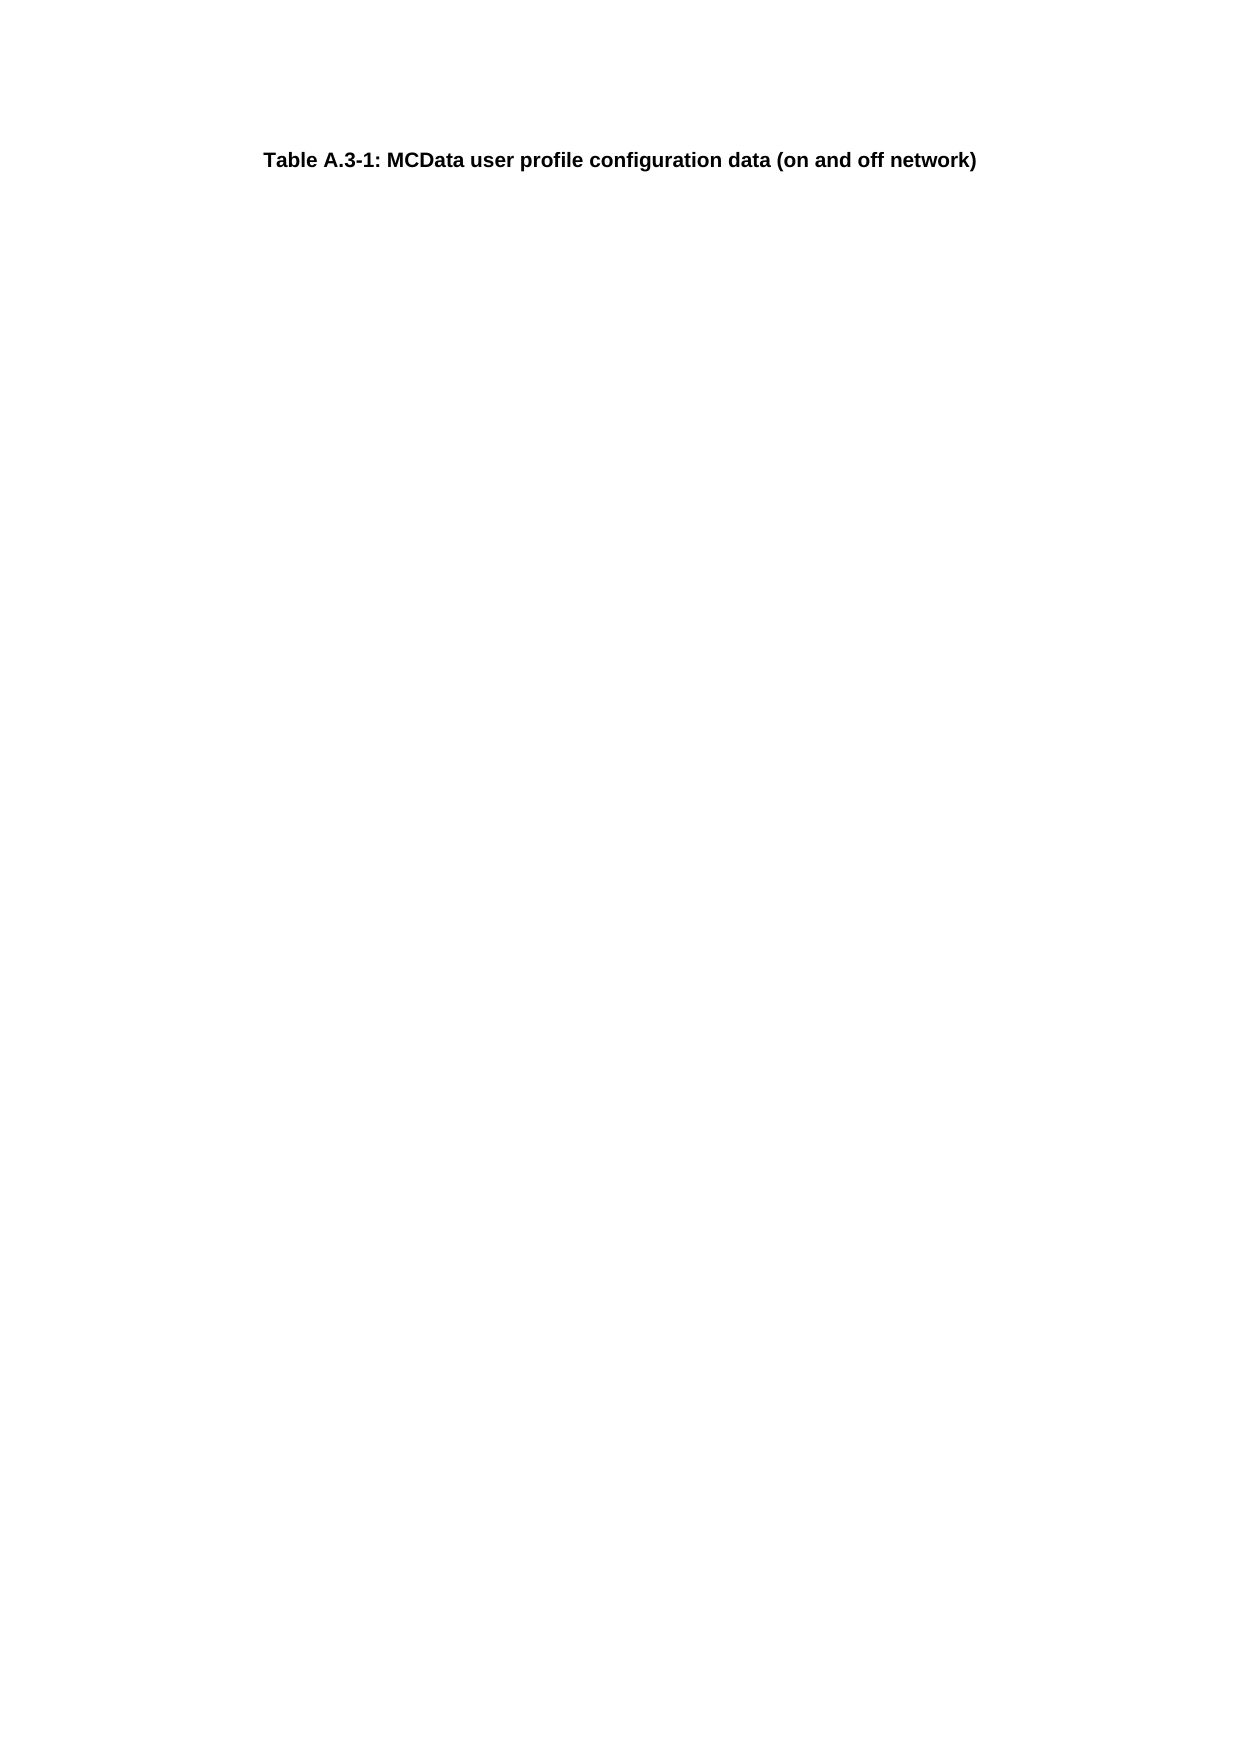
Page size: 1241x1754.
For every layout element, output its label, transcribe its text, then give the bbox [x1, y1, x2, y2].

text Table A.3-1: MCData user profile configuration data (on and off network) [118, 148, 1122, 172]
